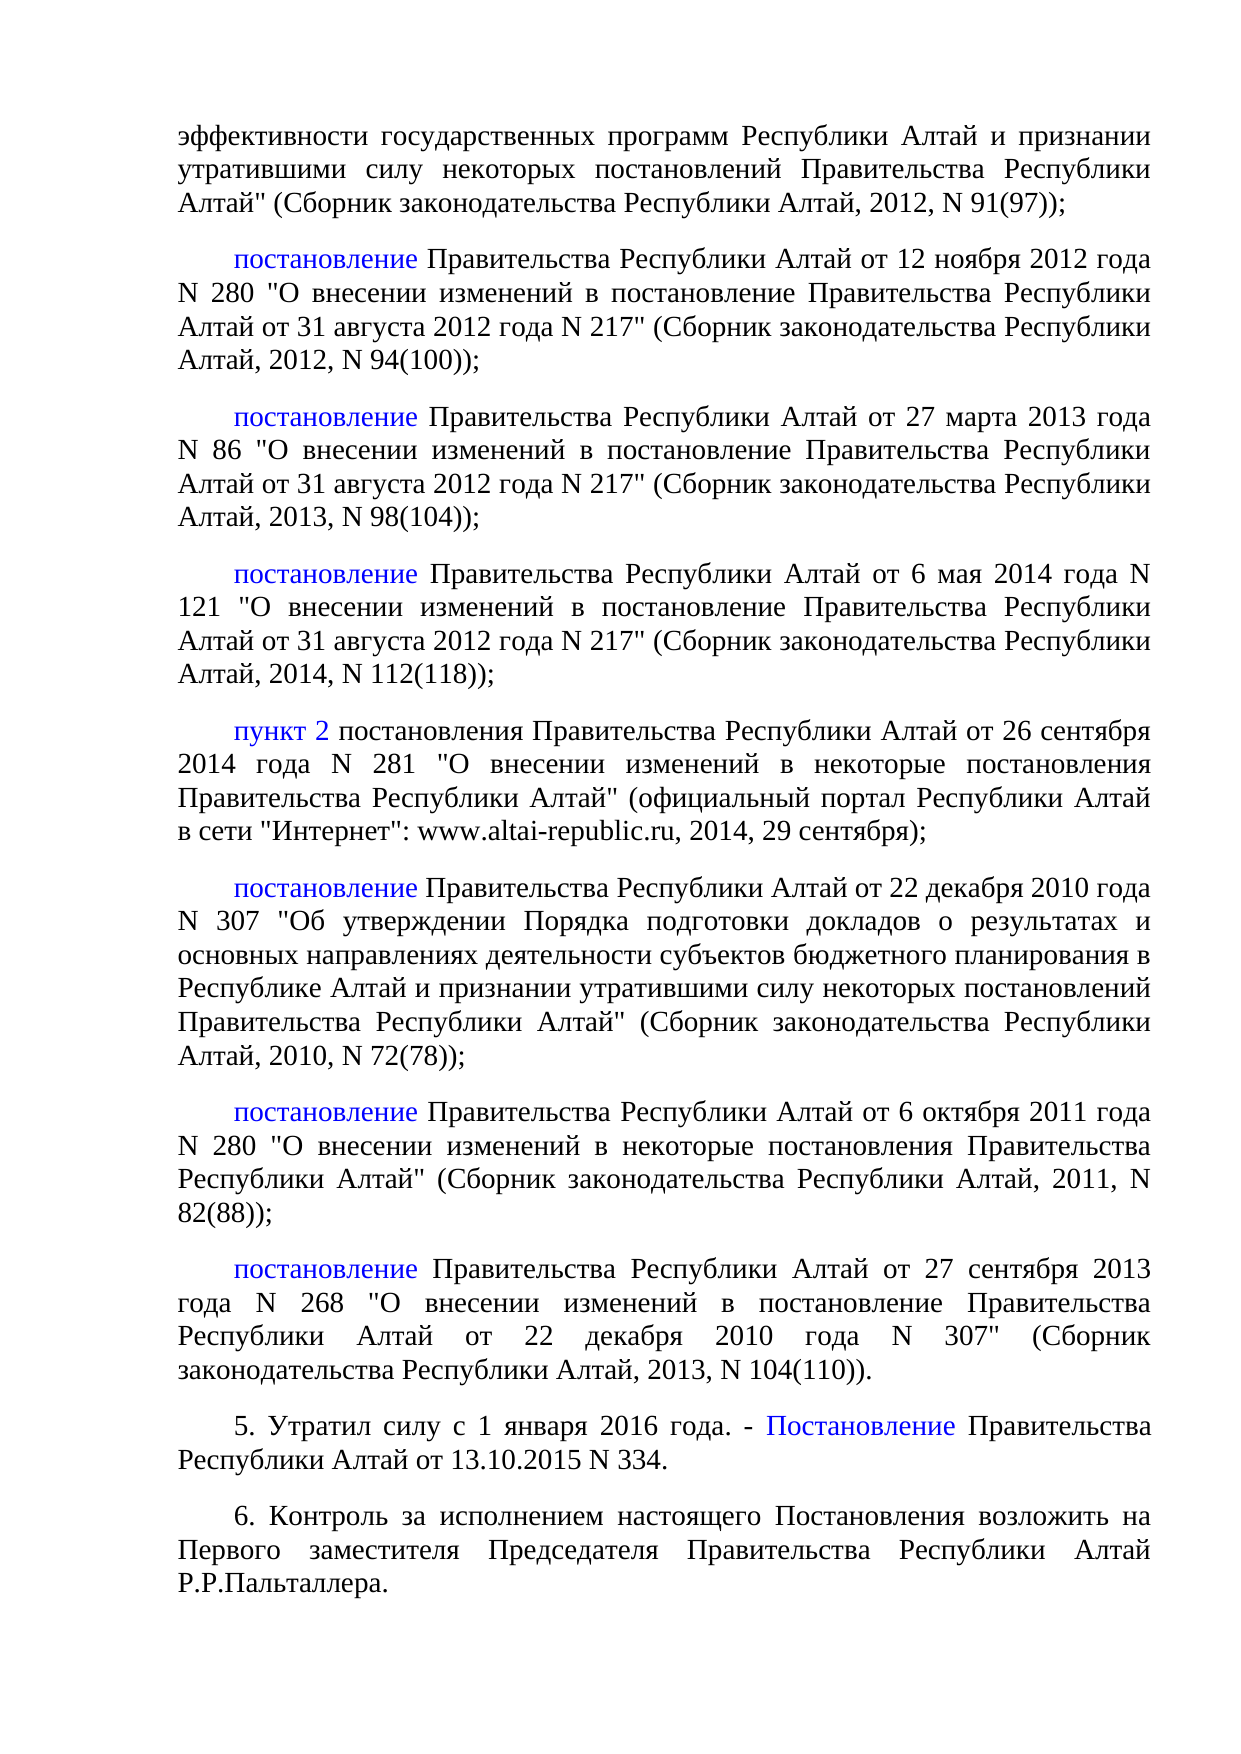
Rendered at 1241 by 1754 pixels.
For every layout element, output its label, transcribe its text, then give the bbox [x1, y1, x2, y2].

text постановление Правительства Республики Алтай от 27 сентября 2013 года N 268 "О внесении изменений в постановление Правительства Республики Алтай от 22 декабря 2010 года N 307" (Сборник законодательства Республики Алтай, 2013, N 104(110)). [177, 1251, 1152, 1385]
text пункт 2 постановления Правительства Республики Алтай от 26 сентября 2014 года N 281 "О внесении изменений в некоторые постановления Правительства Республики Алтай" (официальный портал Республики Алтай в сети "Интернет": www.altai-republic.ru, 2014, 29 сентября); [177, 713, 1152, 847]
text постановление Правительства Республики Алтай от 6 октября 2011 года N 280 "О внесении изменений в некоторые постановления Правительства Республики Алтай" (Сборник законодательства Республики Алтай, 2011, N 82(88)); [177, 1094, 1152, 1228]
text постановление Правительства Республики Алтай от 6 мая 2014 года N 121 "О внесении изменений в постановление Правительства Республики Алтай от 31 августа 2012 года N 217" (Сборник законодательства Республики Алтай, 2014, N 112(118)); [177, 556, 1152, 690]
text 6. Контроль за исполнением настоящего Постановления возложить на Первого заместителя Председателя Правительства Республики Алтай Р.Р.Пальталлера. [177, 1498, 1152, 1599]
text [177, 118, 1152, 219]
text 5. Утратил силу с 1 января 2016 года. - Постановление Правительства Республики Алтай от 13.10.2015 N 334. [177, 1408, 1152, 1475]
text постановление Правительства Республики Алтай от 27 марта 2013 года N 86 "О внесении изменений в постановление Правительства Республики Алтай от 31 августа 2012 года N 217" (Сборник законодательства Республики Алтай, 2013, N 98(104)); [177, 399, 1152, 533]
text постановление Правительства Республики Алтай от 12 ноября 2012 года N 280 "О внесении изменений в постановление Правительства Республики Алтай от 31 августа 2012 года N 217" (Сборник законодательства Республики Алтай, 2012, N 94(100)); [177, 242, 1152, 376]
text постановление Правительства Республики Алтай от 22 декабря 2010 года N 307 "Об утверждении Порядка подготовки докладов о результатах и основных направлениях деятельности субъектов бюджетного планирования в Республике Алтай и признании утратившими силу некоторых постановлений Правительства Республики Алтай" (Сборник законодательства Республики Алтай, 2010, N 72(78)); [177, 870, 1152, 1071]
